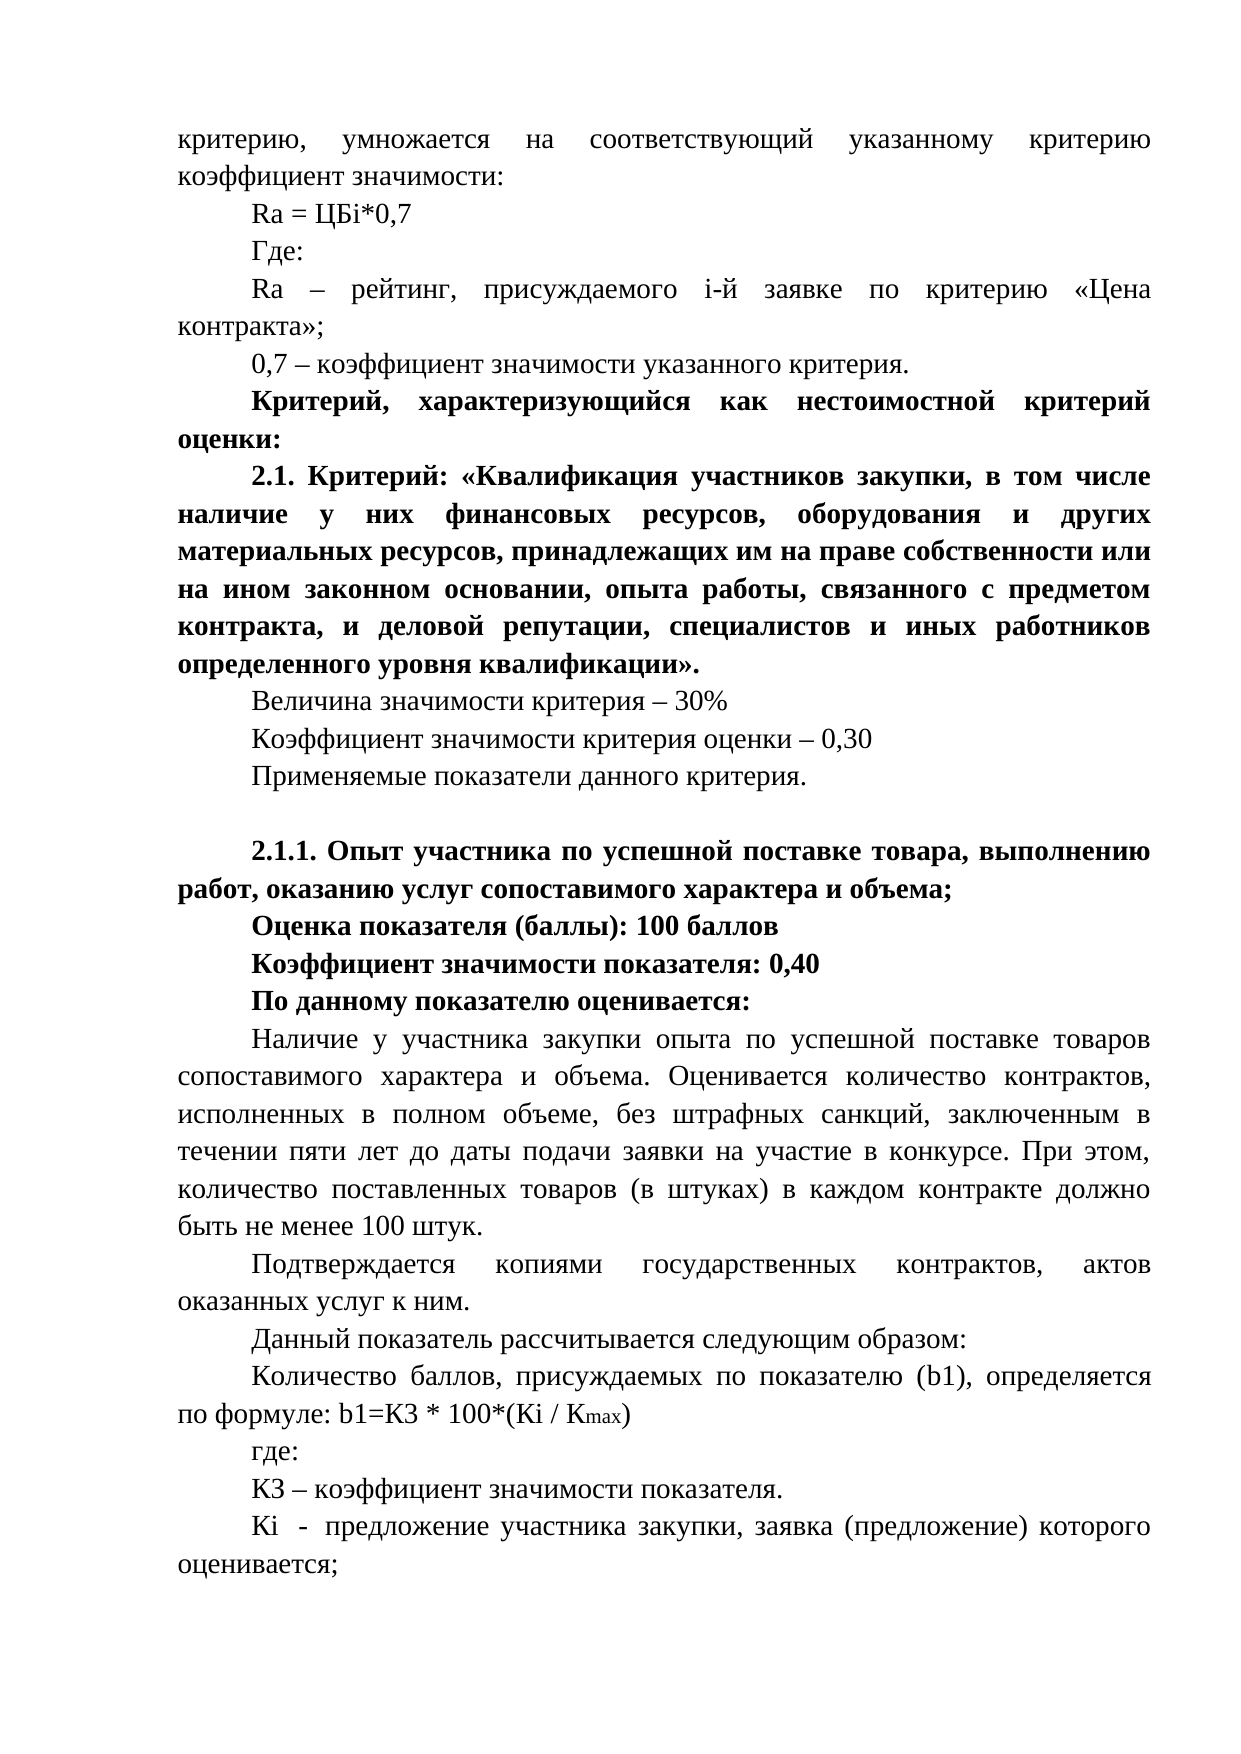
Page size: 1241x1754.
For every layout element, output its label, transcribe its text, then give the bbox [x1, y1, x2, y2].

text Оценка показателя (баллы): 100 баллов [177, 906, 1152, 943]
text Применяемые показатели данного критерия. [177, 756, 1152, 793]
title 0,7 – коэффициент значимости указанного критерия. [177, 343, 1152, 381]
text КЗ – коэффициент значимости показателя. [177, 1468, 1152, 1506]
title Ra = ЦБi*0,7 [177, 193, 1152, 231]
text Критерий, характеризующийся как нестоимостной критерий оценки: [177, 381, 1152, 456]
text Коэффициент значимости показателя: 0,40 [177, 943, 1152, 981]
text где: [177, 1431, 1152, 1468]
text Количество баллов, присуждаемых по показателю (b1), определяется по формуле: b1=К3 * 100*(Кi / Кmax) [177, 1356, 1152, 1431]
text Данный показатель рассчитывается следующим образом: [177, 1318, 1152, 1356]
text 2.1. Критерий: «Квалификация участников закупки, в том числе наличие у них финансовых ресурсов, оборудования и других материальных ресурсов, принадлежащих им на праве собственности или на ином законном основании, опыта работы, связанного с предметом контракта, и деловой репутации, специалистов и иных работников определенного уровня квалификации». [177, 456, 1152, 681]
text По данному показателю оценивается: [177, 981, 1152, 1018]
title Ra – рейтинг, присуждаемого i-й заявке по критерию «Цена контракта»; [177, 268, 1152, 343]
title Где: [177, 231, 1152, 268]
text Наличие у участника закупки опыта по успешной поставке товаров сопоставимого характера и объема. Оценивается количество контрактов, исполненных в полном объеме, без штрафных санкций, заключенным в течении пяти лет до даты подачи заявки на участие в конкурсе. При этом, количество поставленных товаров (в штуках) в каждом контракте должно быть не менее 100 штук. [177, 1018, 1152, 1243]
text 2.1.1. Опыт участника по успешной поставке товара, выполнению работ, оказанию услуг сопоставимого характера и объема; [177, 831, 1152, 906]
text Величина значимости критерия – 30% [177, 681, 1152, 718]
text Кi - предложение участника закупки, заявка (предложение) которого оценивается; [177, 1506, 1152, 1581]
text Коэффициент значимости критерия оценки – 0,30 [177, 718, 1152, 756]
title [177, 118, 1152, 193]
text Подтверждается копиями государственных контрактов, актов оказанных услуг к ним. [177, 1243, 1152, 1318]
